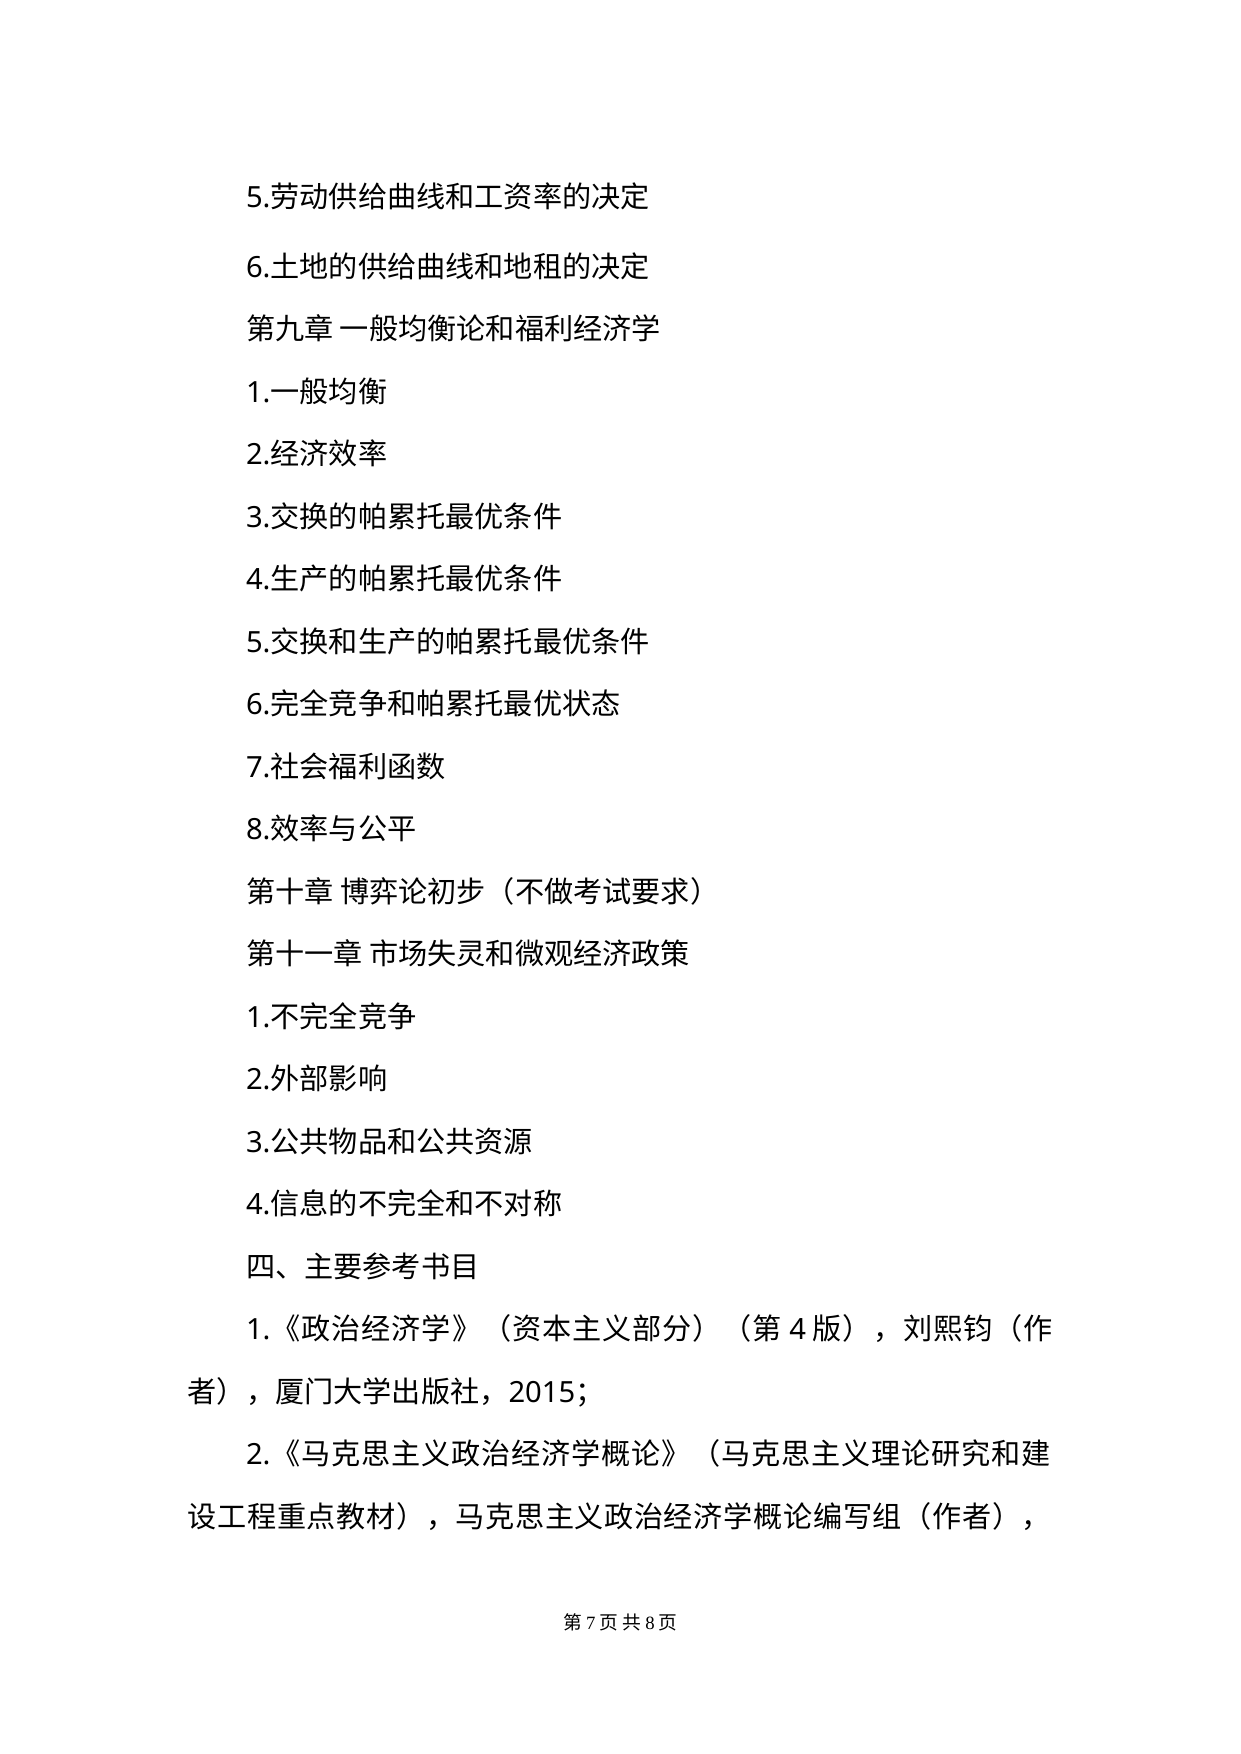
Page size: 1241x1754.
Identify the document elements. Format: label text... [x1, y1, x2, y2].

text 2.经济效率 [187, 414, 1053, 477]
text 5.交换和生产的帕累托最优条件 [187, 602, 1053, 664]
text 2.外部影响 [187, 1039, 1053, 1102]
text 7.社会福利函数 [187, 727, 1053, 789]
text 4.生产的帕累托最优条件 [187, 539, 1053, 602]
text 1.一般均衡 [187, 352, 1053, 414]
text 1.不完全竞争 [187, 977, 1053, 1039]
text 1.《政治经济学》（资本主义部分）（第4版），刘熙钧（作者），厦门大学出版社，2015； [187, 1289, 1053, 1414]
text 8.效率与公平 [187, 789, 1053, 852]
text 3.交换的帕累托最优条件 [187, 477, 1053, 539]
text 5.劳动供给曲线和工资率的决定 [187, 162, 1053, 227]
text 第十一章 市场失灵和微观经济政策 [187, 914, 1053, 977]
text 第十章 博弈论初步（不做考试要求） [187, 852, 1053, 914]
text 6.土地的供给曲线和地租的决定 [187, 227, 1053, 289]
text 四、主要参考书目 [187, 1227, 1053, 1289]
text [187, 1414, 1053, 1539]
text 第九章 一般均衡论和福利经济学 [187, 289, 1053, 352]
text 6.完全竞争和帕累托最优状态 [187, 664, 1053, 727]
text 4.信息的不完全和不对称 [187, 1164, 1053, 1227]
text 3.公共物品和公共资源 [187, 1102, 1053, 1164]
